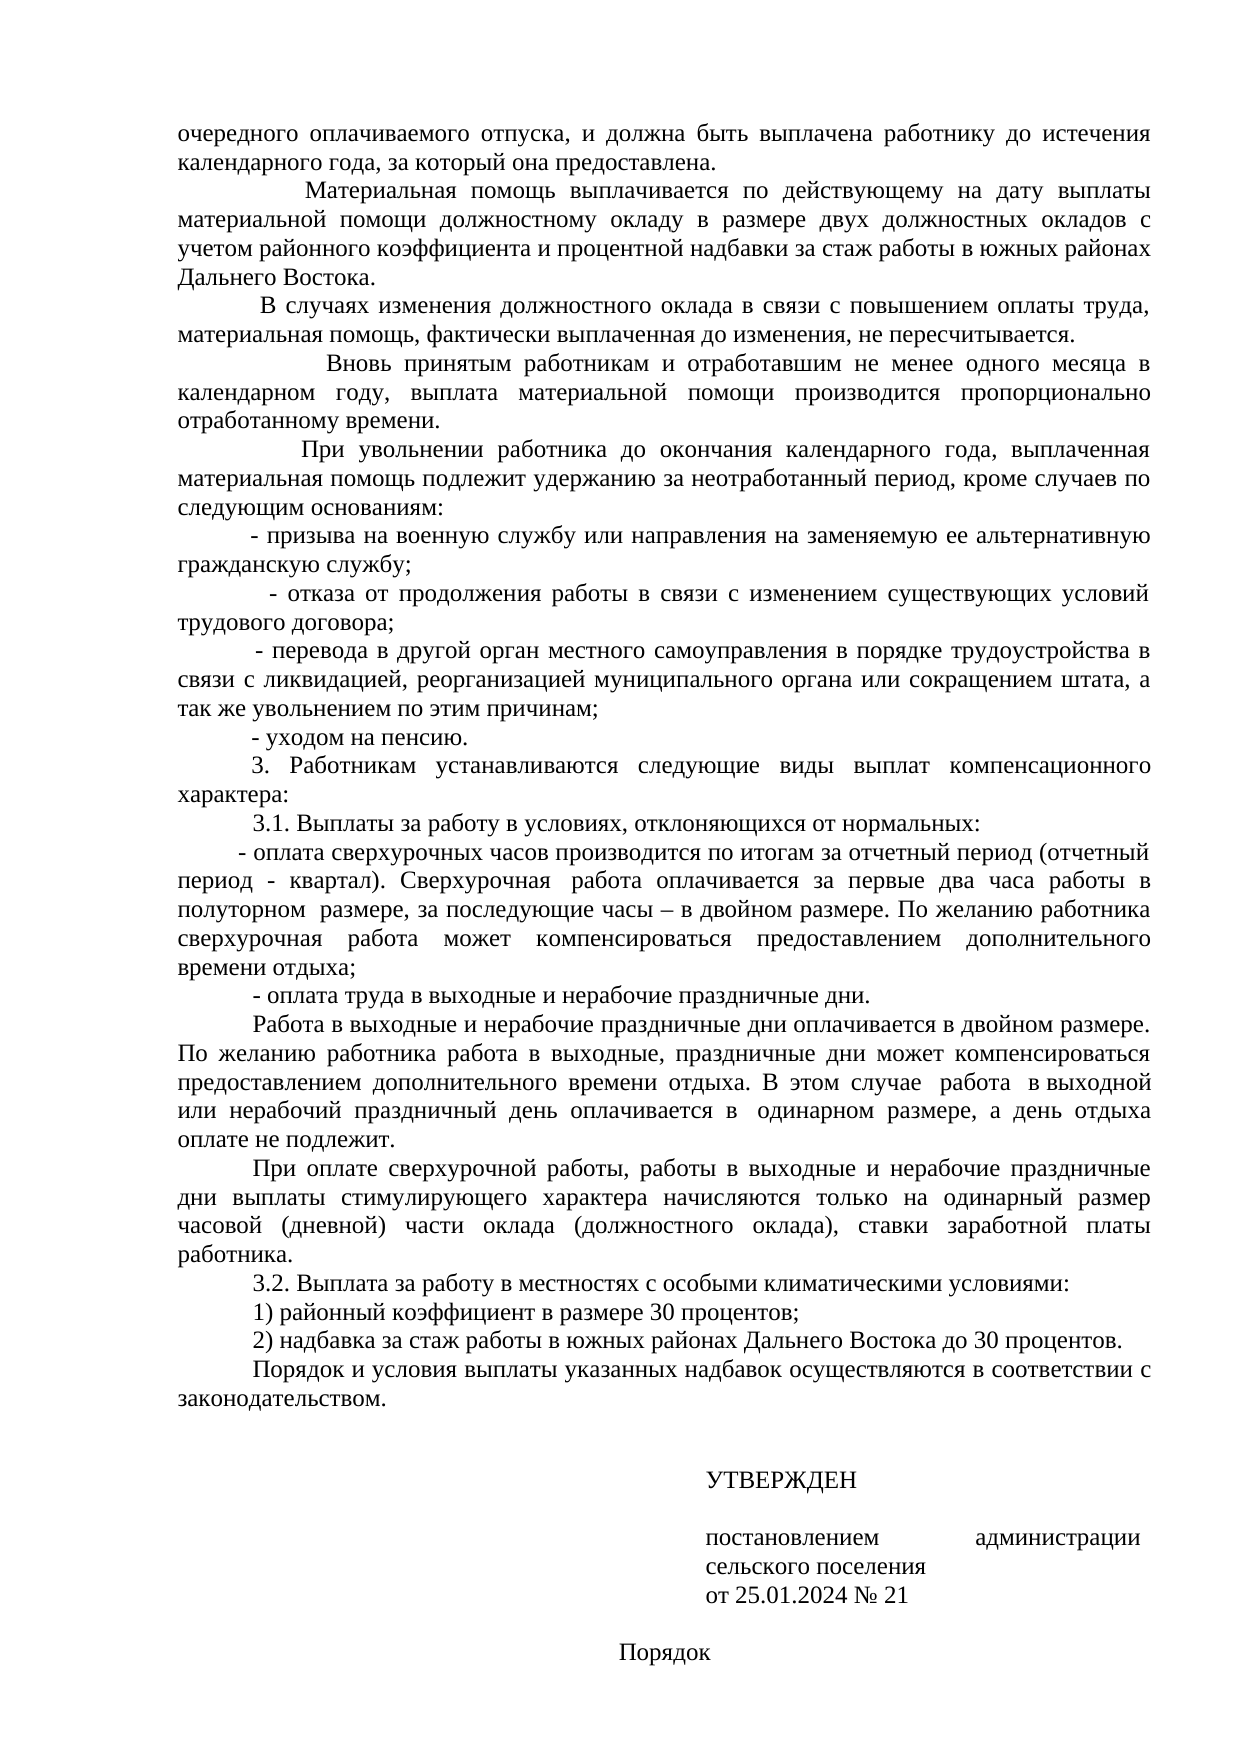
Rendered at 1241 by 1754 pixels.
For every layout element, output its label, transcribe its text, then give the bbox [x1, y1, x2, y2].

text - призыва на военную службу или направления на заменяемую ее альтернативную гражданскую службу; [177, 521, 1152, 578]
text 3. Работникам устанавливаются следующие виды выплат компенсационного характера: [177, 751, 1152, 808]
text Вновь принятым работникам и отработавшим не менее одного месяца в календарном году, выплата материальной помощи производится пропорционально отработанному времени. [177, 348, 1152, 434]
text 1) районный коэффициент в размере 30 процентов; [177, 1297, 1152, 1326]
text Работа в выходные и нерабочие праздничные дни оплачивается в двойном размере. По желанию работника работа в выходные, праздничные дни может компенсироваться предоставлением дополнительного времени отдыха. В этом случае работа в выходной или нерабочий праздничный день оплачивается в одинарном размере, а день отдыха оплате не подлежит. [177, 1009, 1152, 1153]
table_header УТВЕРЖДЕН постановлением администрации сельского поселения от 25.01.2024 № 21 [694, 1465, 1152, 1608]
text При оплате сверхурочной работы, работы в выходные и нерабочие праздничные дни выплаты стимулирующего характера начисляются только на одинарный размер часовой (дневной) части оклада (должностного оклада), ставки заработной платы работника. [177, 1153, 1152, 1268]
text При увольнении работника до окончания календарного года, выплаченная материальная помощь подлежит удержанию за неотработанный период, кроме случаев по следующим основаниям: [177, 434, 1152, 521]
text Порядок [177, 1637, 1152, 1666]
text - оплата труда в выходные и нерабочие праздничные дни. [177, 981, 1152, 1009]
text В случаях изменения должностного оклада в связи с повышением оплаты труда, материальная помощь, фактически выплаченная до изменения, не пересчитывается. [177, 291, 1152, 348]
text 3.1. Выплаты за работу в условиях, отклоняющихся от нормальных: [177, 808, 1152, 837]
text - оплата сверхурочных часов производится по итогам за отчетный период (отчетный период - квартал). Сверхурочная работа оплачивается за первые два часа работы в полуторном размере, за последующие часы – в двойном размере. По желанию работника сверхурочная работа может компенсироваться предоставлением дополнительного времени отдыха; [177, 837, 1152, 981]
text - перевода в другой орган местного самоуправления в порядке трудоустройства в связи с ликвидацией, реорганизацией муниципального органа или сокращением штата, а так же увольнением по этим причинам; [177, 636, 1152, 722]
text - отказа от продолжения работы в связи с изменением существующих условий трудового договора; [177, 578, 1152, 636]
text 3.2. Выплата за работу в местностях с особыми климатическими условиями: [177, 1268, 1152, 1297]
text Порядок и условия выплаты указанных надбавок осуществляются в соответствии с законодательством. [177, 1354, 1152, 1412]
text - уходом на пенсию. [177, 722, 1152, 751]
text Материальная помощь выплачивается по действующему на дату выплаты материальной помощи должностному окладу в размере двух должностных окладов с учетом районного коэффициента и процентной надбавки за стаж работы в южных районах Дальнего Востока. [177, 176, 1152, 291]
text 2) надбавка за стаж работы в южных районах Дальнего Востока до 30 процентов. [177, 1326, 1152, 1354]
